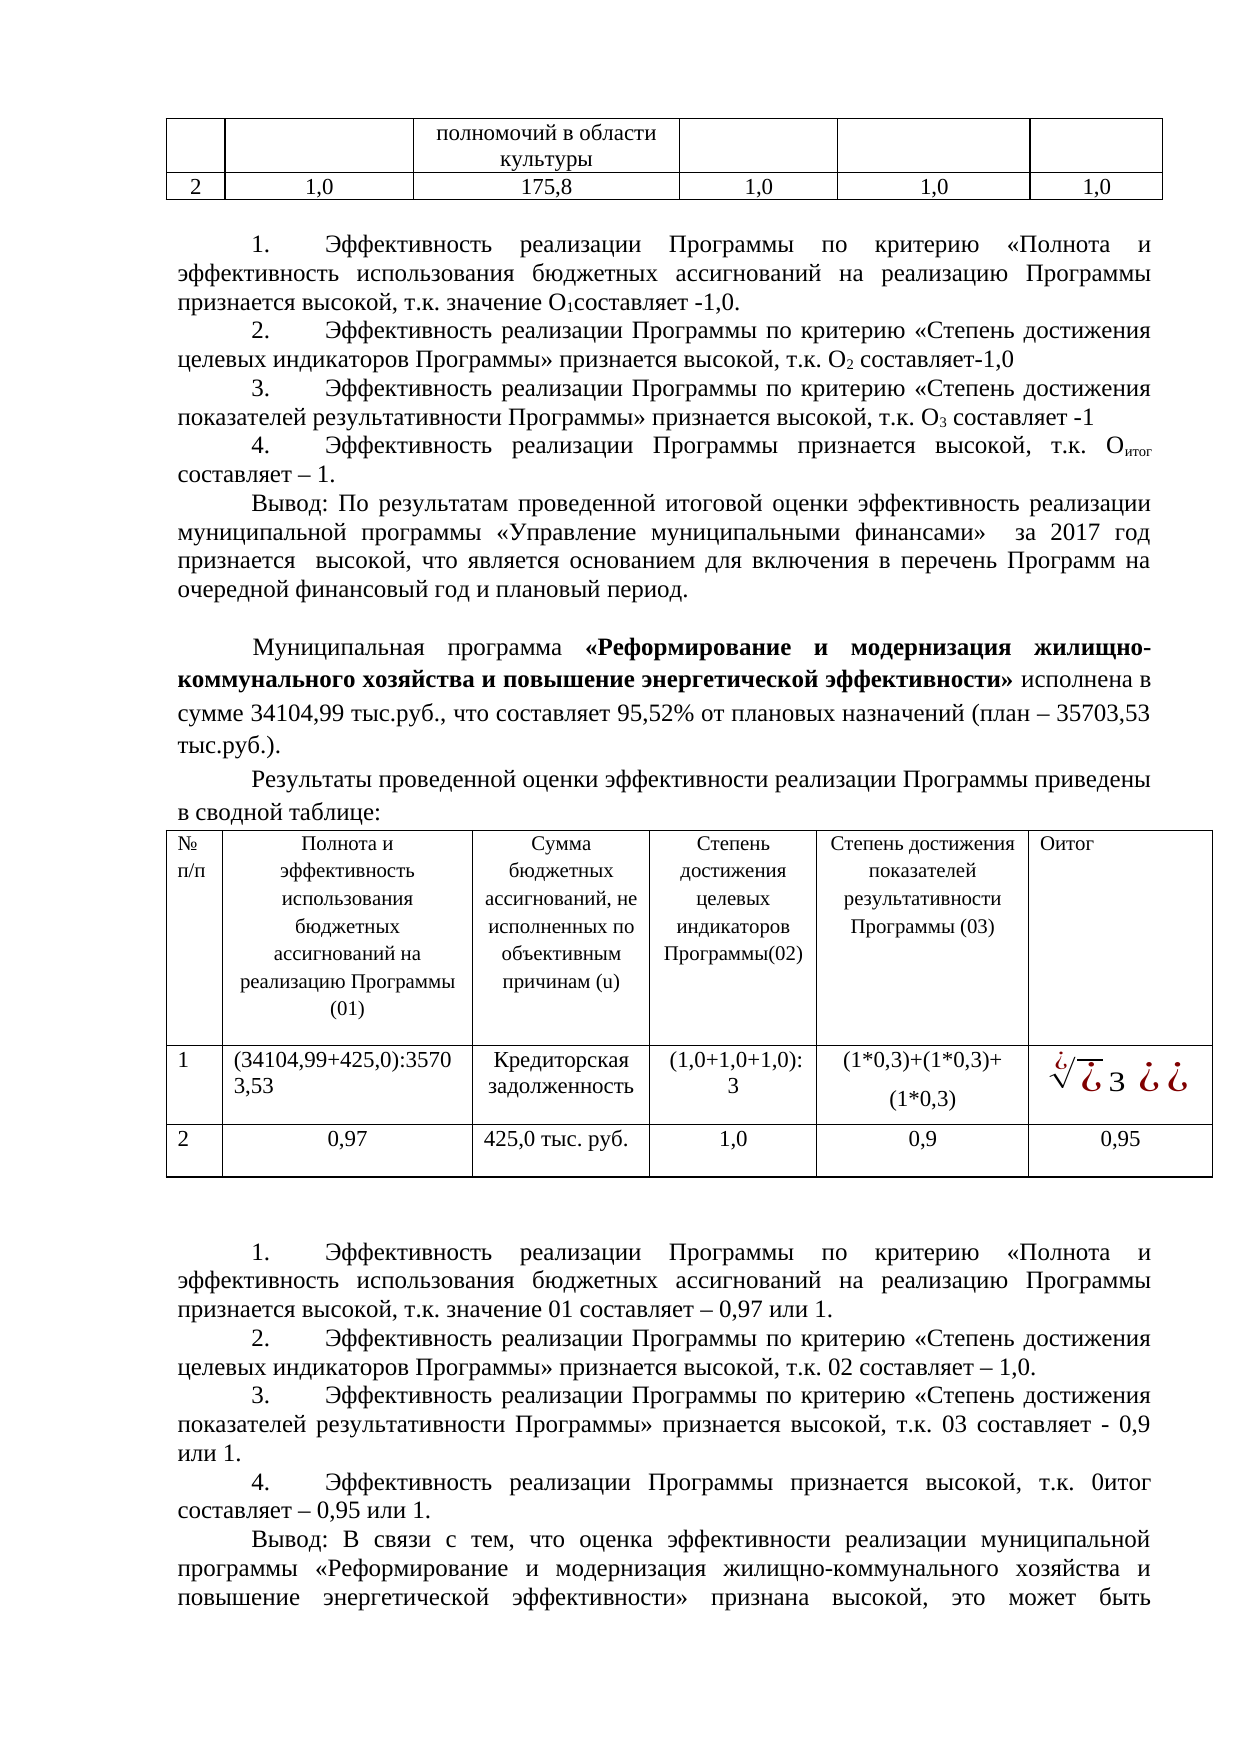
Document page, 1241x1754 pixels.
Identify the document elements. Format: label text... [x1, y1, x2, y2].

table_cell [838, 119, 1029, 172]
table_header Сумма бюджетных ассигнований, не исполненных по объективным причинам (u) [473, 831, 649, 1045]
table_header Оитог [1029, 831, 1212, 1045]
list Эффективность реализации Программы по критерию «Полнота и эффективность использования бюджетных ассигнований на реализацию Программы признается высокой, т.к. значение 01 составляет – 0,97 или 1. [177, 1237, 1152, 1323]
table_cell [1029, 1046, 1212, 1124]
text Вывод: По результатам проведенной итоговой оценки эффективность реализации муниципальной программы «Управление муниципальными финансами» за 2017 год признается высокой, что является основанием для включения в перечень Программ на очередной финансовый год и плановый период. [177, 488, 1152, 603]
table_cell 2 [167, 1125, 222, 1176]
list Эффективность реализации Программы по критерию «Полнота и эффективность использования бюджетных ассигнований на реализацию Программы признается высокой, т.к. значение О1составляет -1,0. [177, 229, 1152, 315]
table_header № п/п [167, 831, 222, 1045]
table_cell 1,0 [650, 1125, 816, 1176]
table_cell (1,0+1,0+1,0):3 [650, 1046, 816, 1124]
table_header Полнота и эффективность использования бюджетных ассигнований на реализацию Программы (01) [223, 831, 472, 1045]
list Эффективность реализации Программы по критерию «Степень достижения целевых индикаторов Программы» признается высокой, т.к. 02 составляет – 1,0. [177, 1323, 1152, 1381]
table_cell 175,8 [414, 173, 679, 199]
table_cell (34104,99+425,0):35703,53 [223, 1046, 472, 1124]
table_cell 1,0 [838, 173, 1029, 199]
list Эффективность реализации Программы признается высокой, т.к. Оитог составляет – 1. [177, 430, 1152, 488]
table_cell 0,95 [1029, 1125, 1212, 1176]
table_cell 1,0 [680, 173, 837, 199]
table_cell [1031, 119, 1162, 172]
table_header Степень достижения показателей результативности Программы (03) [817, 831, 1028, 1045]
table_cell Кредиторская задолженность [473, 1046, 649, 1124]
table_cell 1,0 [1031, 173, 1162, 199]
list Эффективность реализации Программы по критерию «Степень достижения показателей результативности Программы» признается высокой, т.к. О3 составляет -1 [177, 373, 1152, 430]
list Эффективность реализации Программы по критерию «Степень достижения показателей результативности Программы» признается высокой, т.к. 03 составляет - 0,9 или 1. [177, 1381, 1152, 1467]
list Эффективность реализации Программы по критерию «Степень достижения целевых индикаторов Программы» признается высокой, т.к. О2 составляет-1,0 [177, 315, 1152, 373]
table_cell 1 [167, 1046, 222, 1124]
table_header Степень достижения целевых индикаторов Программы(02) [650, 831, 816, 1045]
table_cell 1 [167, 119, 224, 172]
table_cell 2 [167, 173, 224, 199]
table_cell [680, 119, 837, 172]
text Муниципальная программа «Реформирование и модернизация жилищно-коммунального хозяйства и повышение энергетической эффективности» исполнена в сумме 34104,99 тыс.руб., что составляет 95,52% от плановых назначений (план – 35703,53 тыс.руб.). [177, 632, 1152, 759]
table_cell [226, 119, 413, 172]
table_cell 1,0 [226, 173, 413, 199]
list Эффективность реализации Программы признается высокой, т.к. 0итог составляет – 0,95 или 1. [177, 1467, 1152, 1524]
table_cell 425,0 тыс. руб. [473, 1125, 649, 1176]
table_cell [414, 119, 679, 172]
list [177, 1524, 1152, 1611]
table_cell 0,97 [223, 1125, 472, 1176]
table_cell (1*0,3)+(1*0,3)+ (1*0,3) [817, 1046, 1028, 1124]
table_cell 0,9 [817, 1125, 1028, 1176]
text Результаты проведенной оценки эффективности реализации Программы приведены в сводной таблице: [177, 764, 1152, 825]
